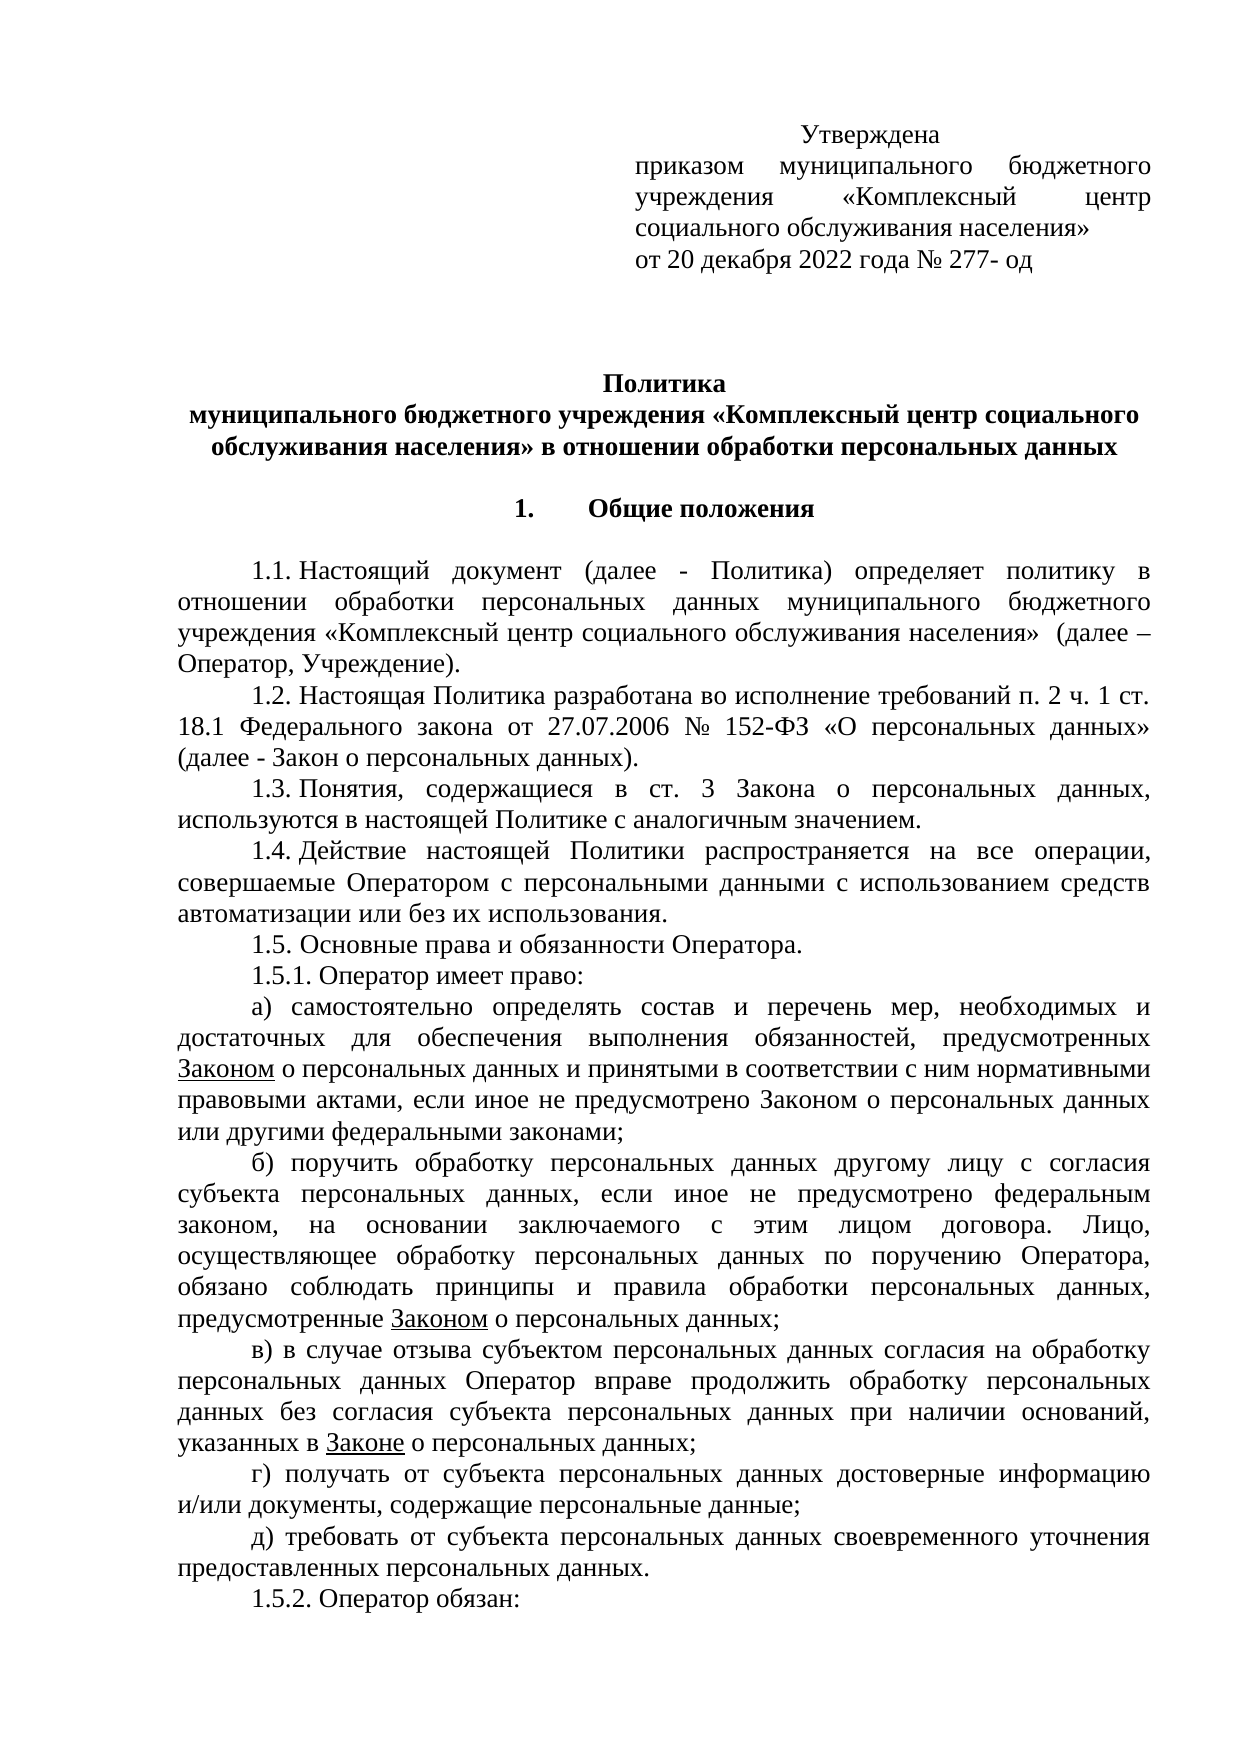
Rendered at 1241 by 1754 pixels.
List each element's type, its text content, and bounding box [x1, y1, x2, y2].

text 1.5.2. Оператор обязан: [177, 1582, 1152, 1613]
text Политика [177, 367, 1152, 398]
list Общие положения [177, 492, 1152, 523]
text 1.5. Основные права и обязанности Оператора. [177, 928, 1152, 959]
text 1.3. Понятия, содержащиеся в ст. 3 Закона о персональных данных, используются в настоящей Политике с аналогичным значением. [177, 772, 1152, 834]
text 1.4. Действие настоящей Политики распространяется на все операции, совершаемые Оператором с персональными данными с использованием средств автоматизации или без их использования. [177, 834, 1152, 928]
text Утверждена [177, 118, 1152, 149]
text д) требовать от субъекта персональных данных своевременного уточнения предоставленных персональных данных. [177, 1520, 1152, 1582]
text б) поручить обработку персональных данных другому лицу с согласия субъекта персональных данных, если иное не предусмотрено федеральным законом, на основании заключаемого с этим лицом договора. Лицо, осуществляющее обработку персональных данных по поручению Оператора, обязано соблюдать принципы и правила обработки персональных данных, предусмотренные Законом о персональных данных; [177, 1146, 1152, 1333]
text 1.1. Настоящий документ (далее - Политика) определяет политику в отношении обработки персональных данных муниципального бюджетного учреждения «Комплексный центр социального обслуживания населения» (далее – Оператор, Учреждение). [177, 554, 1152, 679]
text 1.2. Настоящая Политика разработана во исполнение требований п. 2 ч. 1 ст. 18.1 Федерального закона от 27.07.2006 № 152-ФЗ «О персональных данных» (далее - Закон о персональных данных). [177, 679, 1152, 772]
text в) в случае отзыва субъектом персональных данных согласия на обработку персональных данных Оператор вправе продолжить обработку персональных данных без согласия субъекта персональных данных при наличии оснований, указанных в Законе о персональных данных; [177, 1333, 1152, 1457]
text а) самостоятельно определять состав и перечень мер, необходимых и достаточных для обеспечения выполнения обязанностей, предусмотренных Законом о персональных данных и принятыми в соответствии с ним нормативными правовыми актами, если иное не предусмотрено Законом о персональных данных или другими федеральными законами; [177, 990, 1152, 1146]
text приказом муниципального бюджетного учреждения «Комплексный центр социального обслуживания населения» [635, 149, 1152, 243]
text от 20 декабря 2022 года № 277- од [635, 243, 1152, 274]
text муниципального бюджетного учреждения «Комплексный центр социального обслуживания населения» в отношении обработки персональных данных [177, 398, 1152, 461]
text г) получать от субъекта персональных данных достоверные информацию и/или документы, содержащие персональные данные; [177, 1457, 1152, 1520]
text 1.5.1. Оператор имеет право: [177, 959, 1152, 990]
